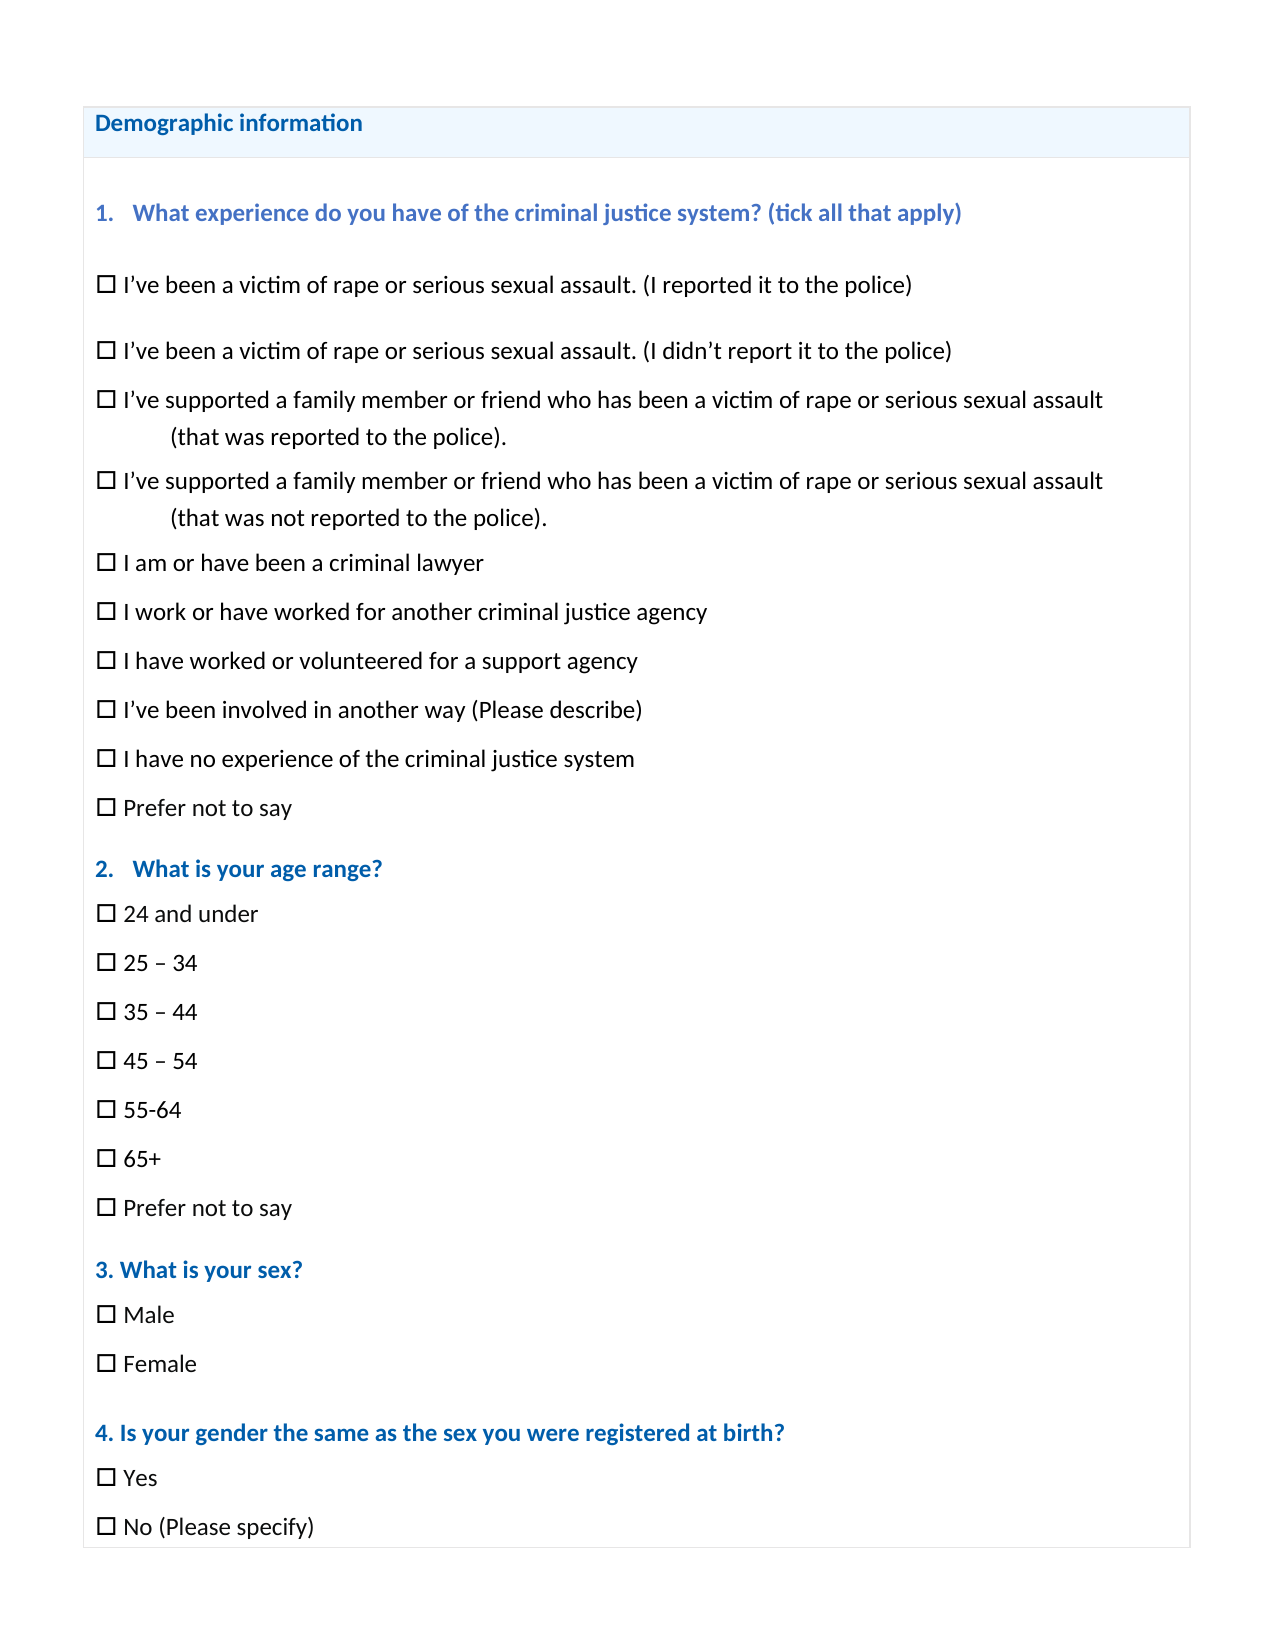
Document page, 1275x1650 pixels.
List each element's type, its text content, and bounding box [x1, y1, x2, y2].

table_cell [84, 158, 1189, 1547]
table_header Demographic information [84, 108, 1189, 157]
